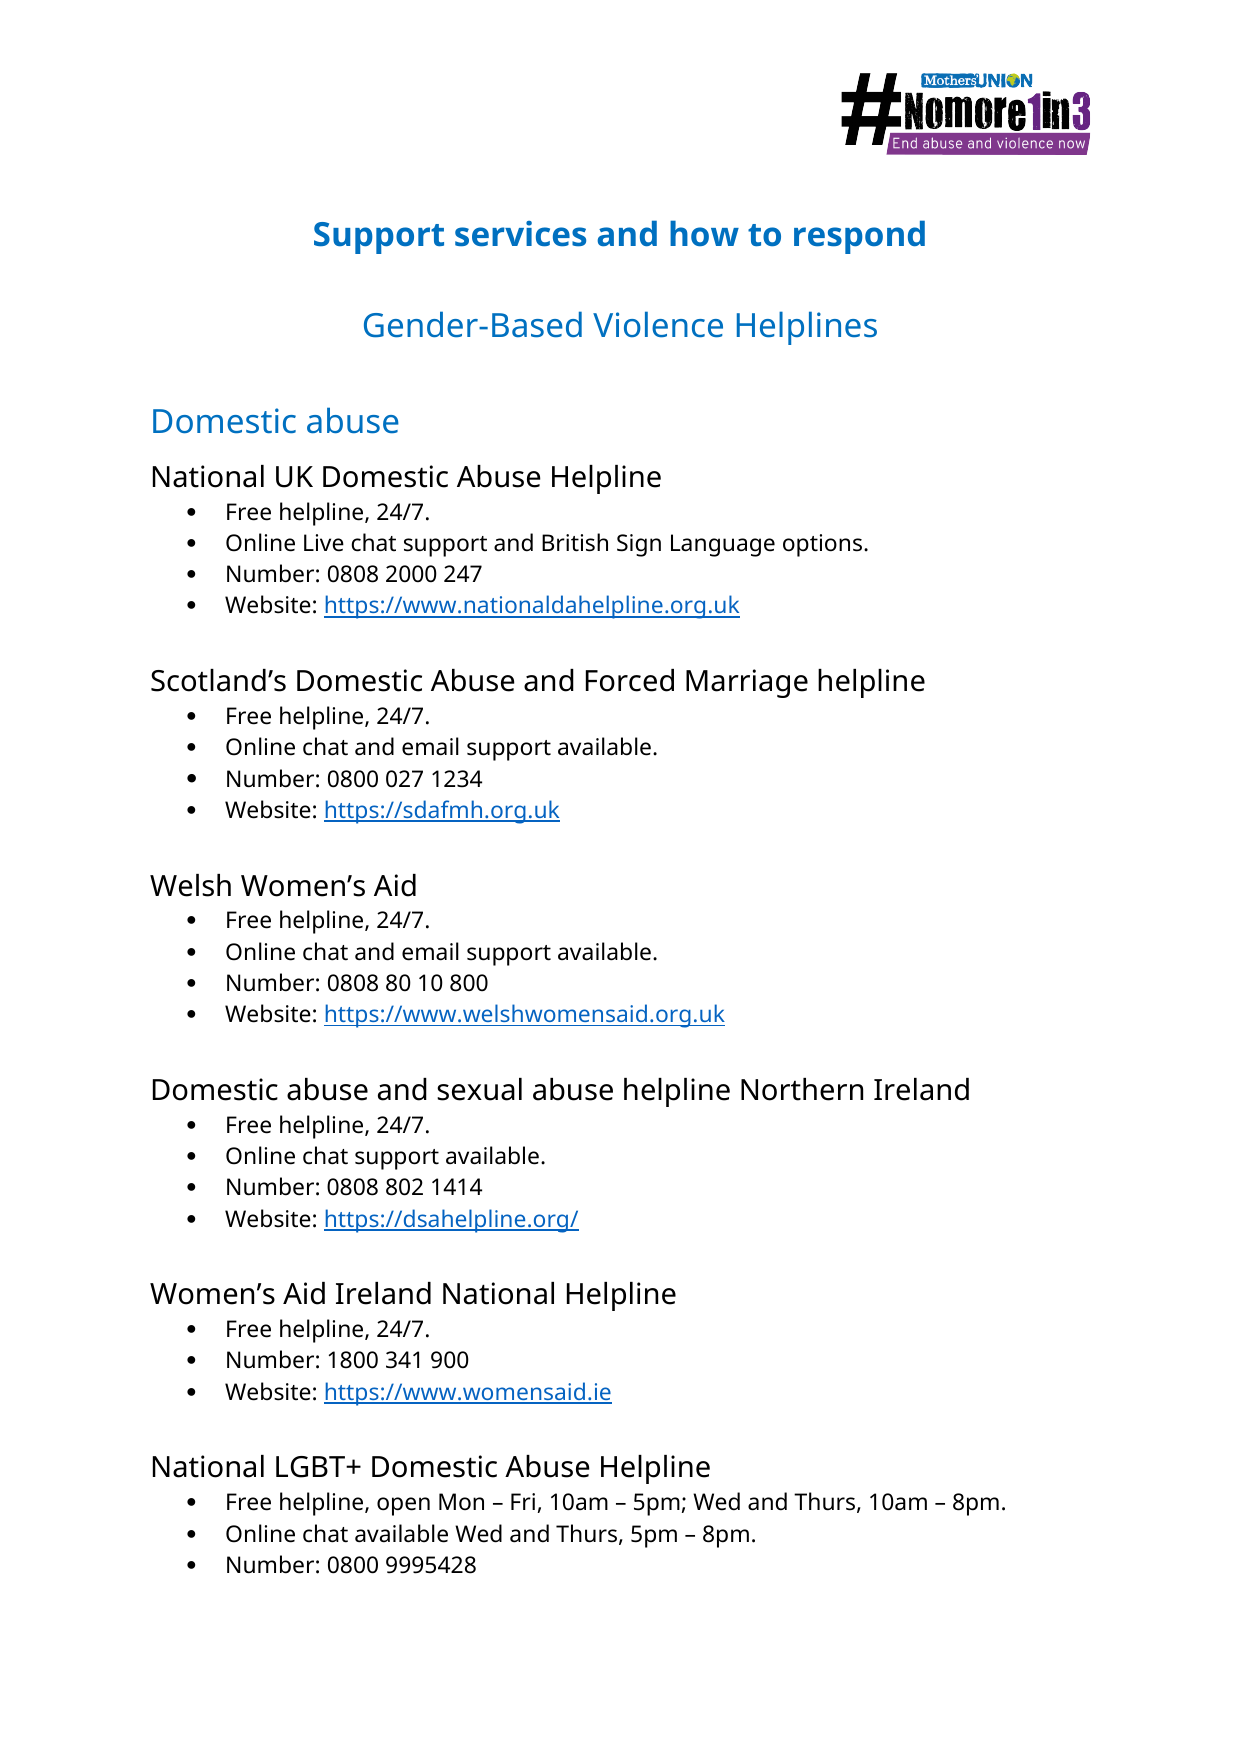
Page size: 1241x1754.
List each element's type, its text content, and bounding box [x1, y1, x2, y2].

list Website: https://www.welshwomensaid.org.uk [187, 998, 1090, 1029]
list Number: 0808 2000 247 [187, 558, 1090, 589]
list Online chat support available. [187, 1140, 1090, 1171]
list Online chat and email support available. [187, 731, 1090, 763]
list Free helpline, 24/7. [187, 1313, 1090, 1344]
list Number: 1800 341 900 [187, 1344, 1090, 1376]
subtitle National LGBT+ Domestic Abuse Helpline [150, 1447, 1090, 1486]
list Number: 0800 027 1234 [187, 763, 1090, 794]
list Number: 0808 80 10 800 [187, 967, 1090, 998]
subtitle Domestic abuse and sexual abuse helpline Northern Ireland [150, 1069, 1090, 1109]
text Gender-Based Violence Helplines [150, 302, 1090, 347]
subtitle Online chat available Wed and Thurs, 5pm – 8pm. [187, 1518, 1090, 1549]
subtitle Welsh Women’s Aid [150, 865, 1090, 904]
list Free helpline, 24/7. [187, 700, 1090, 731]
list Free helpline, 24/7. [187, 904, 1090, 936]
subtitle Free helpline, open Mon – Fri, 10am – 5pm; Wed and Thurs, 10am – 8pm. [187, 1486, 1090, 1518]
list Free helpline, 24/7. [187, 496, 1090, 527]
list Website: https://www.nationaldahelpline.org.uk [187, 589, 1090, 621]
picture [841, 73, 1091, 155]
list Online chat and email support available. [187, 936, 1090, 967]
subtitle Number: 0800 9995428 [187, 1549, 1090, 1580]
text Support services and how to respond [150, 211, 1090, 256]
text Domestic abuse [150, 398, 1090, 443]
list Website: https://dsahelpline.org/ [187, 1203, 1090, 1234]
list Website: https://www.womensaid.ie [187, 1376, 1090, 1407]
subtitle Scotland’s Domestic Abuse and Forced Marriage helpline [150, 660, 1090, 700]
list Number: 0808 802 1414 [187, 1171, 1090, 1203]
list Online Live chat support and British Sign Language options. [187, 527, 1090, 558]
subtitle Women’s Aid Ireland National Helpline [150, 1273, 1090, 1313]
list Website: https://sdafmh.org.uk [187, 794, 1090, 825]
list Free helpline, 24/7. [187, 1109, 1090, 1140]
text National UK Domestic Abuse Helpline [150, 456, 1090, 496]
